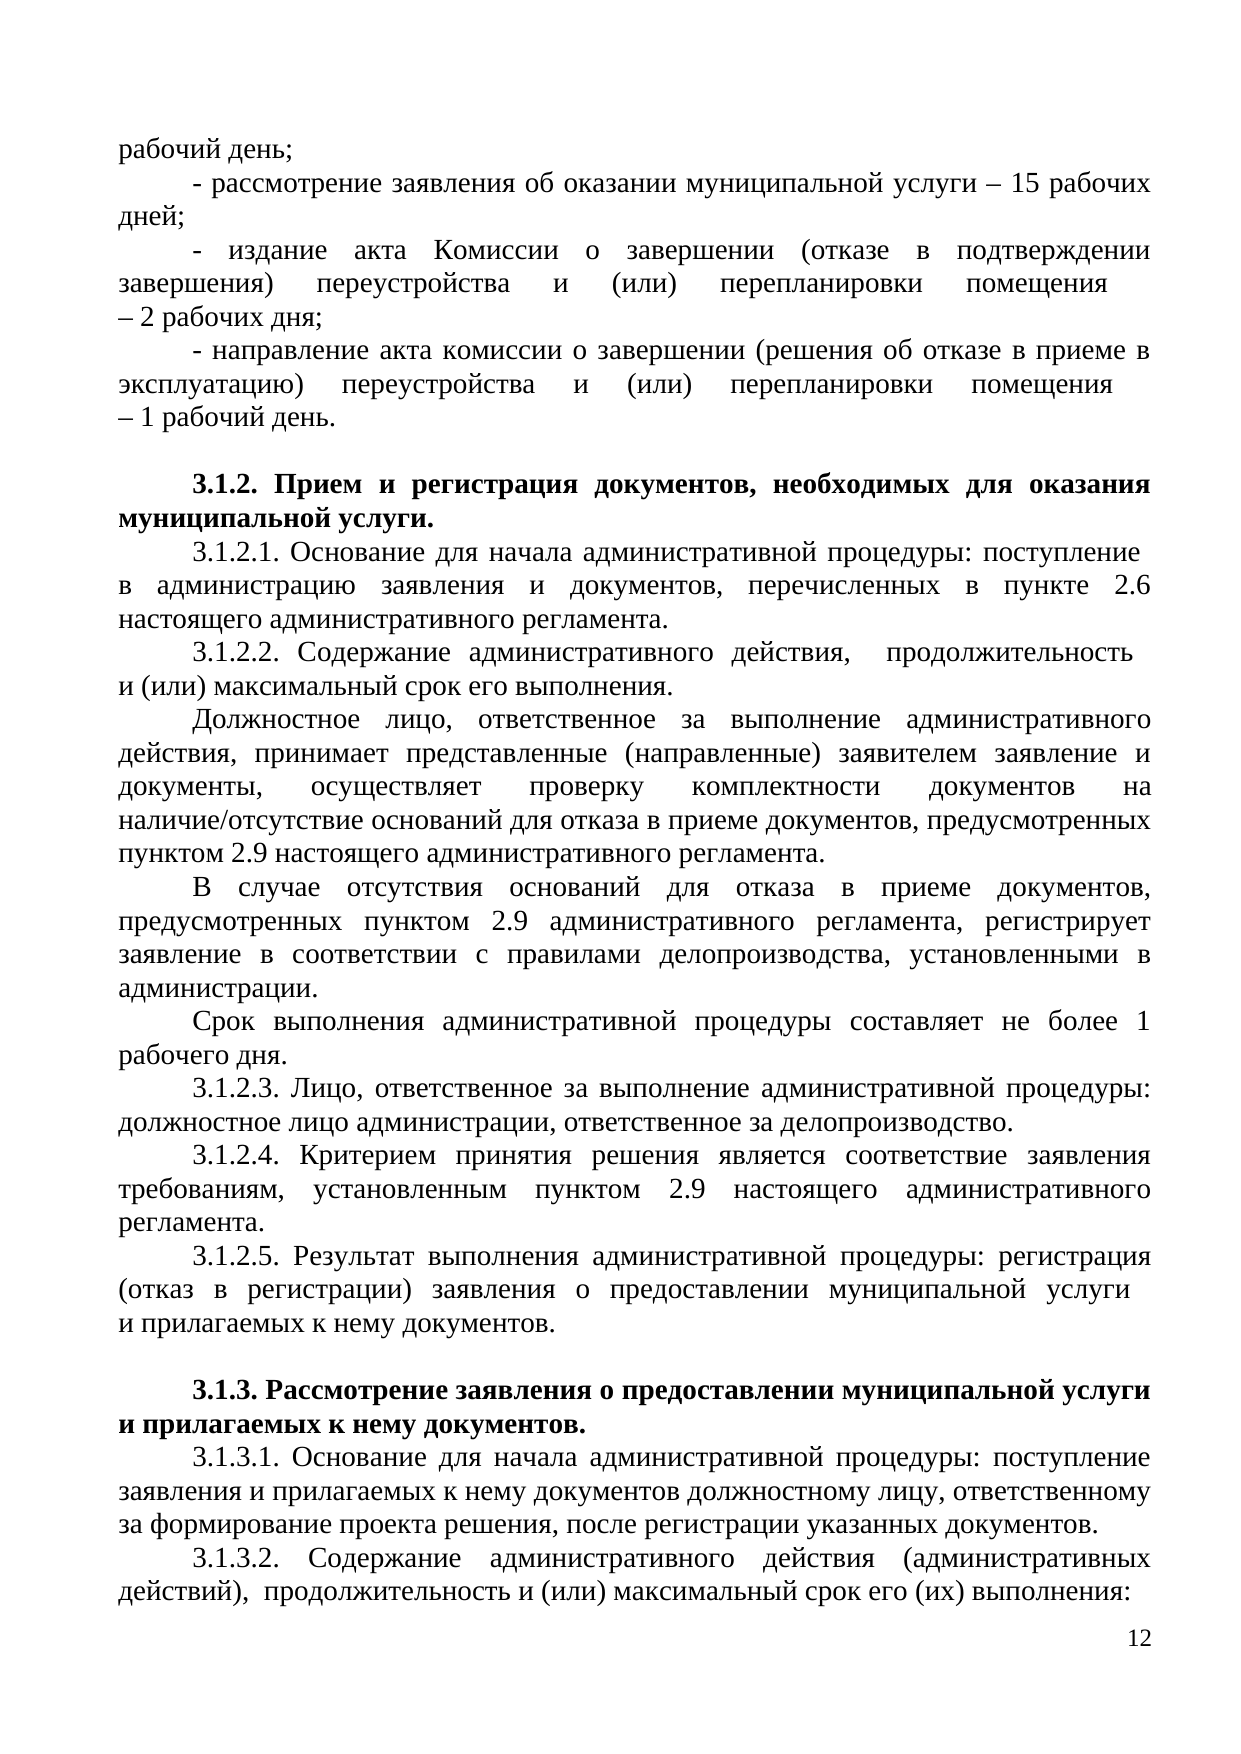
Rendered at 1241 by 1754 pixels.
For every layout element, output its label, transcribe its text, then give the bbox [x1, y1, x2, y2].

title 3.1.3. Рассмотрение заявления о предоставлении муниципальной услуги и прилагаемых к нему документов. [118, 1372, 1152, 1439]
title 3.1.3.1. Основание для начала административной процедуры: поступление заявления и прилагаемых к нему документов должностному лицу, ответственному за формирование проекта решения, после регистрации указанных документов. [118, 1439, 1152, 1540]
title 3.1.2.3. Лицо, ответственное за выполнение административной процедуры: должностное лицо администрации, ответственное за делопроизводство. [118, 1070, 1152, 1137]
title - направление акта комиссии о завершении (решения об отказе в приеме в эксплуатацию) переустройства и (или) перепланировки помещения – 1 рабочий день. [118, 332, 1152, 433]
text 3.1.3.2. Содержание административного действия (административных действий), продолжительность и (или) максимальный срок его (их) выполнения: [118, 1540, 1152, 1607]
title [118, 131, 1152, 165]
title 3.1.2.4. Критерием принятия решения является соответствие заявления требованиям, установленным пунктом 2.9 настоящего административного регламента. [118, 1137, 1152, 1238]
title - издание акта Комиссии о завершении (отказе в подтверждении завершения) переустройства и (или) перепланировки помещения – 2 рабочих дня; [118, 232, 1152, 332]
title В случае отсутствия оснований для отказа в приеме документов, предусмотренных пунктом 2.9 административного регламента, регистрирует заявление в соответствии с правилами делопроизводства, установленными в администрации. [118, 869, 1152, 1003]
title 3.1.2.1. Основание для начала административной процедуры: поступление в администрацию заявления и документов, перечисленных в пункте 2.6 настоящего административного регламента. [118, 534, 1152, 634]
title 3.1.2.2. Содержание административного действия, продолжительность и (или) максимальный срок его выполнения. [118, 634, 1152, 701]
title Должностное лицо, ответственное за выполнение административного действия, принимает представленные (направленные) заявителем заявление и документы, осуществляет проверку комплектности документов на наличие/отсутствие оснований для отказа в приеме документов, предусмотренных пунктом 2.9 настоящего административного регламента. [118, 701, 1152, 869]
title - рассмотрение заявления об оказании муниципальной услуги – 15 рабочих дней; [118, 165, 1152, 232]
text Срок выполнения административной процедуры составляет не более 1 рабочего дня. [118, 1003, 1152, 1070]
title 3.1.2.5. Результат выполнения административной процедуры: регистрация (отказ в регистрации) заявления о предоставлении муниципальной услуги и прилагаемых к нему документов. [118, 1238, 1152, 1339]
title 3.1.2. Прием и регистрация документов, необходимых для оказания муниципальной услуги. [118, 467, 1152, 534]
